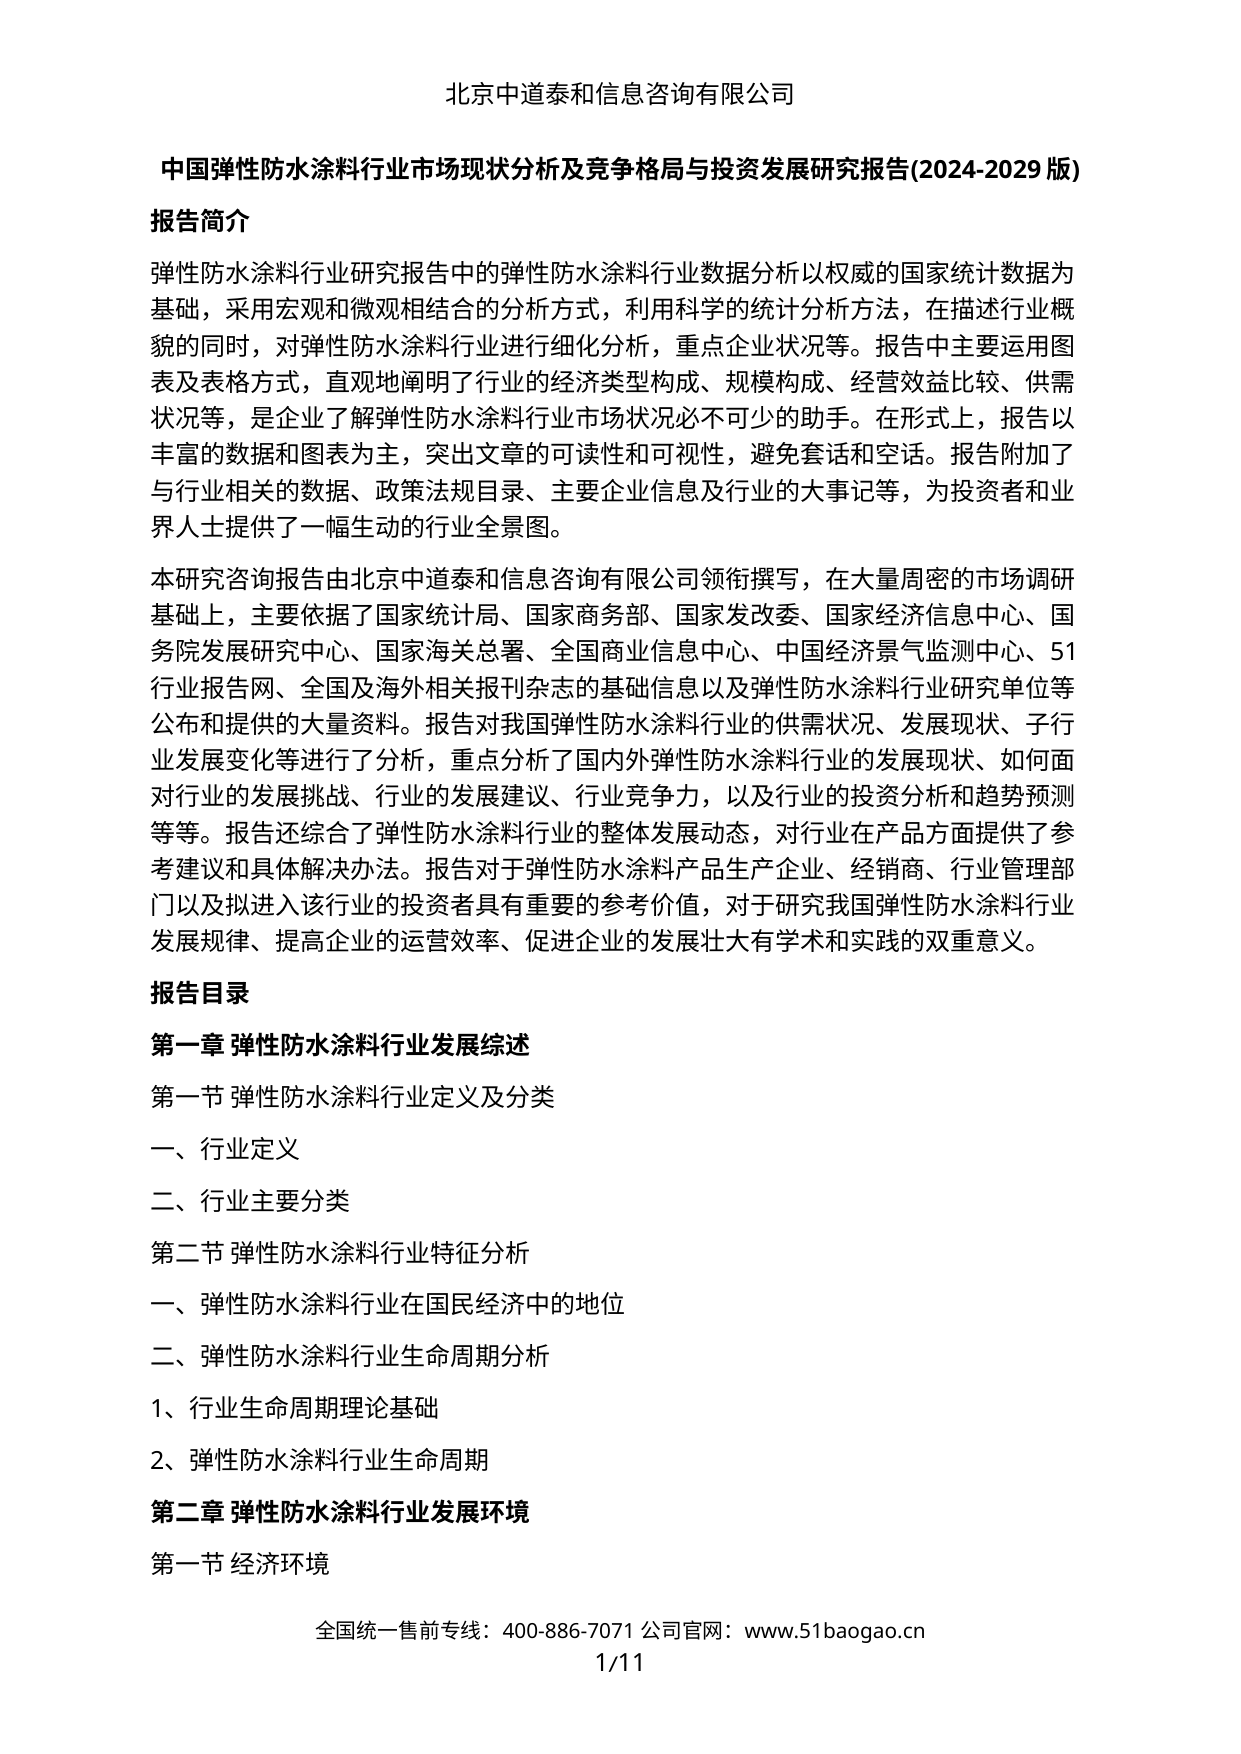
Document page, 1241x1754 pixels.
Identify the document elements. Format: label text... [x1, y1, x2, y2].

text 第一章 弹性防水涂料行业发展综述 [150, 1026, 1090, 1062]
text 中国弹性防水涂料行业市场现状分析及竞争格局与投资发展研究报告(2024-2029版) [150, 150, 1090, 186]
text 第二章 弹性防水涂料行业发展环境 [150, 1492, 1090, 1529]
text 第一节 弹性防水涂料行业定义及分类 [150, 1077, 1090, 1114]
text 1、行业生命周期理论基础 [150, 1389, 1090, 1425]
text 弹性防水涂料行业研究报告中的弹性防水涂料行业数据分析以权威的国家统计数据为基础，采用宏观和微观相结合的分析方式，利用科学的统计分析方法，在描述行业概貌的同时，对弹性防水涂料行业进行细化分析，重点企业状况等。报告中主要运用图表及表格方式，直观地阐明了行业的经济类型构成、规模构成、经营效益比较、供需状况等，是企业了解弹性防水涂料行业市场状况必不可少的助手。在形式上，报告以丰富的数据和图表为主，突出文章的可读性和可视性，避免套话和空话。报告附加了与行业相关的数据、政策法规目录、主要企业信息及行业的大事记等，为投资者和业界人士提供了一幅生动的行业全景图。 [150, 254, 1090, 544]
text 本研究咨询报告由北京中道泰和信息咨询有限公司领衔撰写，在大量周密的市场调研基础上，主要依据了国家统计局、国家商务部、国家发改委、国家经济信息中心、国务院发展研究中心、国家海关总署、全国商业信息中心、中国经济景气监测中心、51行业报告网、全国及海外相关报刊杂志的基础信息以及弹性防水涂料行业研究单位等公布和提供的大量资料。报告对我国弹性防水涂料行业的供需状况、发展现状、子行业发展变化等进行了分析，重点分析了国内外弹性防水涂料行业的发展现状、如何面对行业的发展挑战、行业的发展建议、行业竞争力，以及行业的投资分析和趋势预测等等。报告还综合了弹性防水涂料行业的整体发展动态，对行业在产品方面提供了参考建议和具体解决办法。报告对于弹性防水涂料产品生产企业、经销商、行业管理部门以及拟进入该行业的投资者具有重要的参考价值，对于研究我国弹性防水涂料行业发展规律、提高企业的运营效率、促进企业的发展壮大有学术和实践的双重意义。 [150, 559, 1090, 958]
text 一、弹性防水涂料行业在国民经济中的地位 [150, 1285, 1090, 1321]
text 报告目录 [150, 974, 1090, 1010]
text 二、行业主要分类 [150, 1181, 1090, 1217]
text 2、弹性防水涂料行业生命周期 [150, 1441, 1090, 1477]
text 二、弹性防水涂料行业生命周期分析 [150, 1337, 1090, 1373]
text 第二节 弹性防水涂料行业特征分析 [150, 1233, 1090, 1269]
text 报告简介 [150, 202, 1090, 238]
text 一、行业定义 [150, 1129, 1090, 1166]
text 第一节 经济环境 [150, 1544, 1090, 1581]
